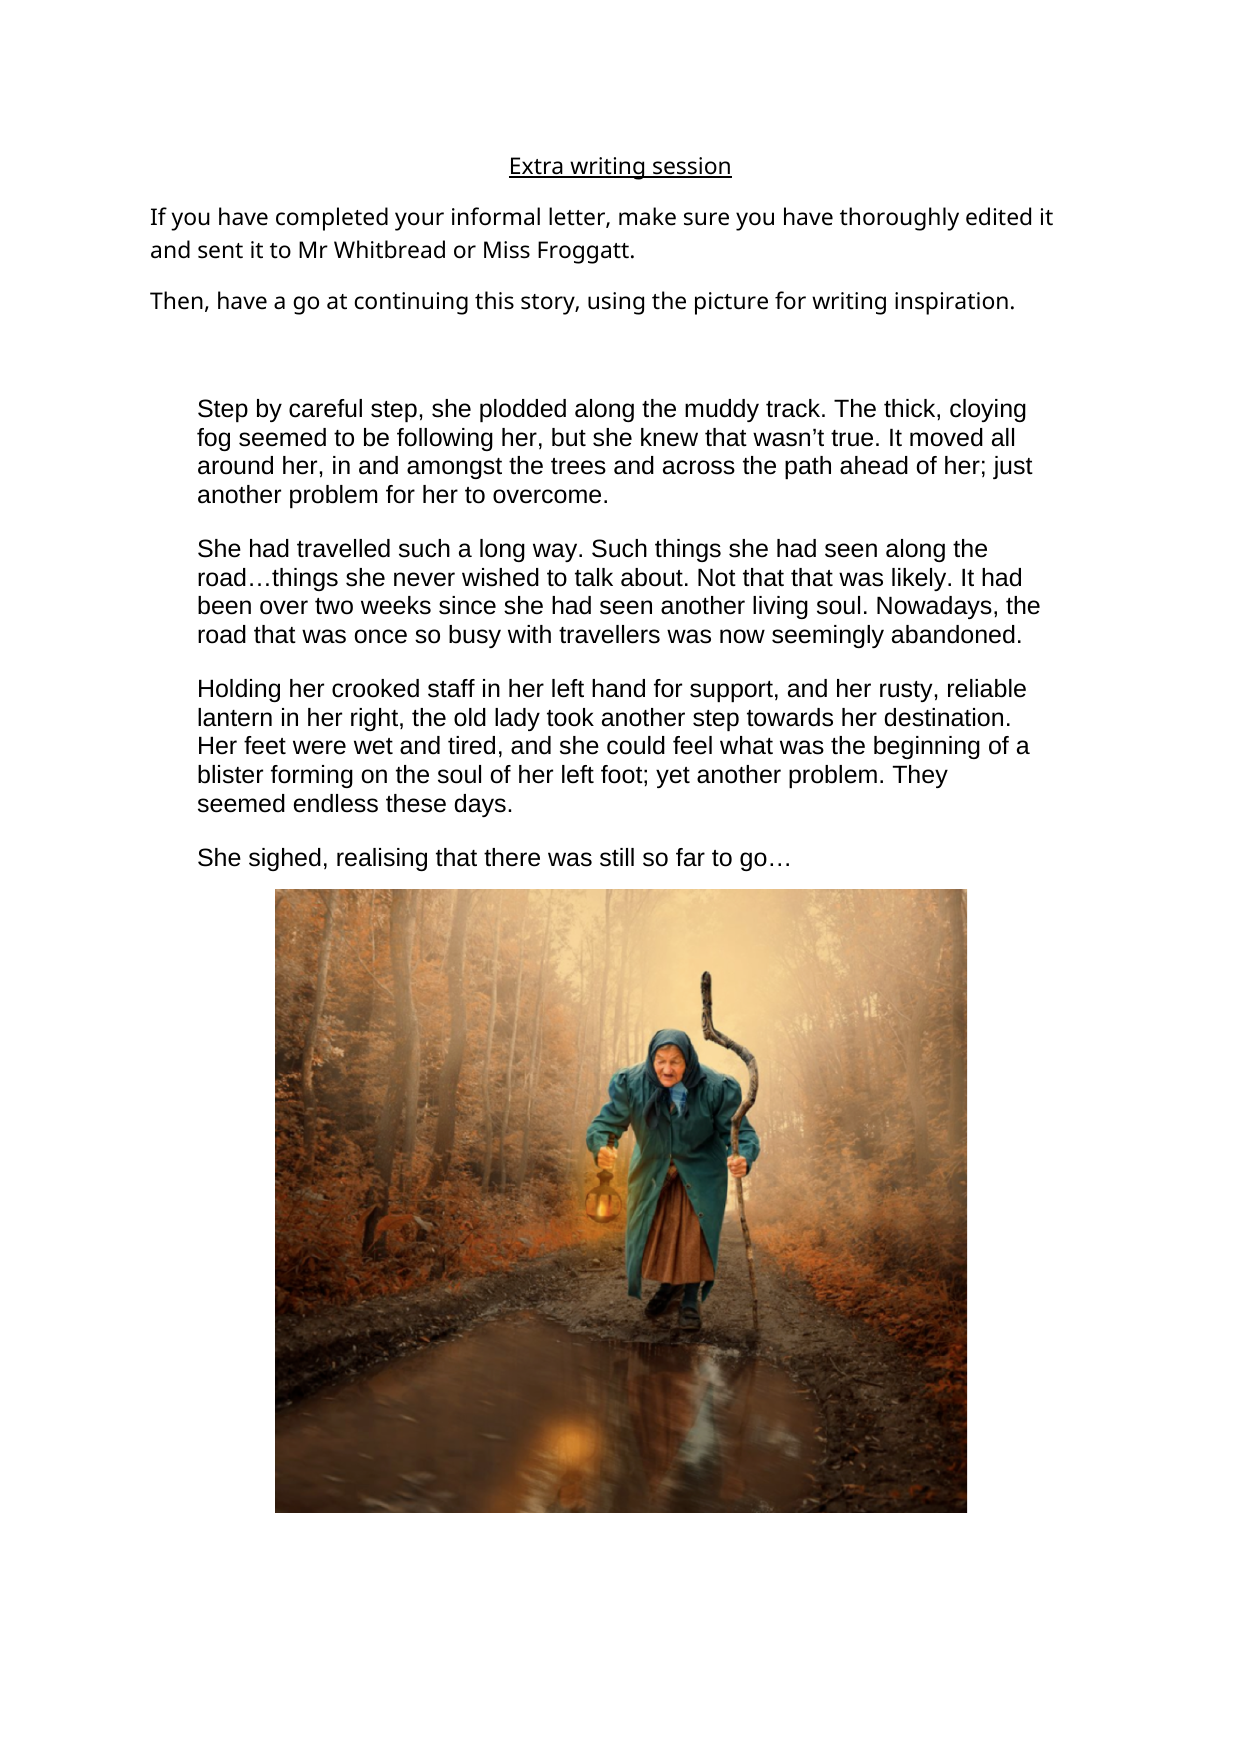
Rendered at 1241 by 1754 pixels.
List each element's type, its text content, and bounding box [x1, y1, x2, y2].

text Step by careful step, she plodded along the muddy track. The thick, cloying fog seemed to be following her, but she knew that wasn’t true. It moved all around her, in and amongst the trees and across the path ahead of her; just another problem for her to overcome. [197, 394, 1043, 509]
text Then, have a go at continuing this story, using the picture for writing inspiration. [150, 284, 1090, 316]
text She sighed, realising that there was still so far to go… [197, 842, 1043, 871]
picture [275, 889, 968, 1513]
text She had travelled such a long way. Such things she had seen along the road…things she never wished to talk about. Not that that was likely. It had been over two weeks since she had seen another living soul. Nowadays, the road that was once so busy with travellers was now seemingly abandoned. [197, 534, 1043, 649]
text If you have completed your informal letter, make sure you have thoroughly edited it and sent it to Mr Whitbread or Miss Froggatt. [150, 200, 1090, 265]
text Holding her crooked staff in her left hand for support, and her rusty, reliable lantern in her right, the old lady took another step towards her destination. Her feet were wet and tired, and she could feel what was the beginning of a blister forming on the soul of her left foot; yet another problem. They seemed endless these days. [197, 674, 1043, 817]
text Extra writing session [150, 150, 1090, 181]
